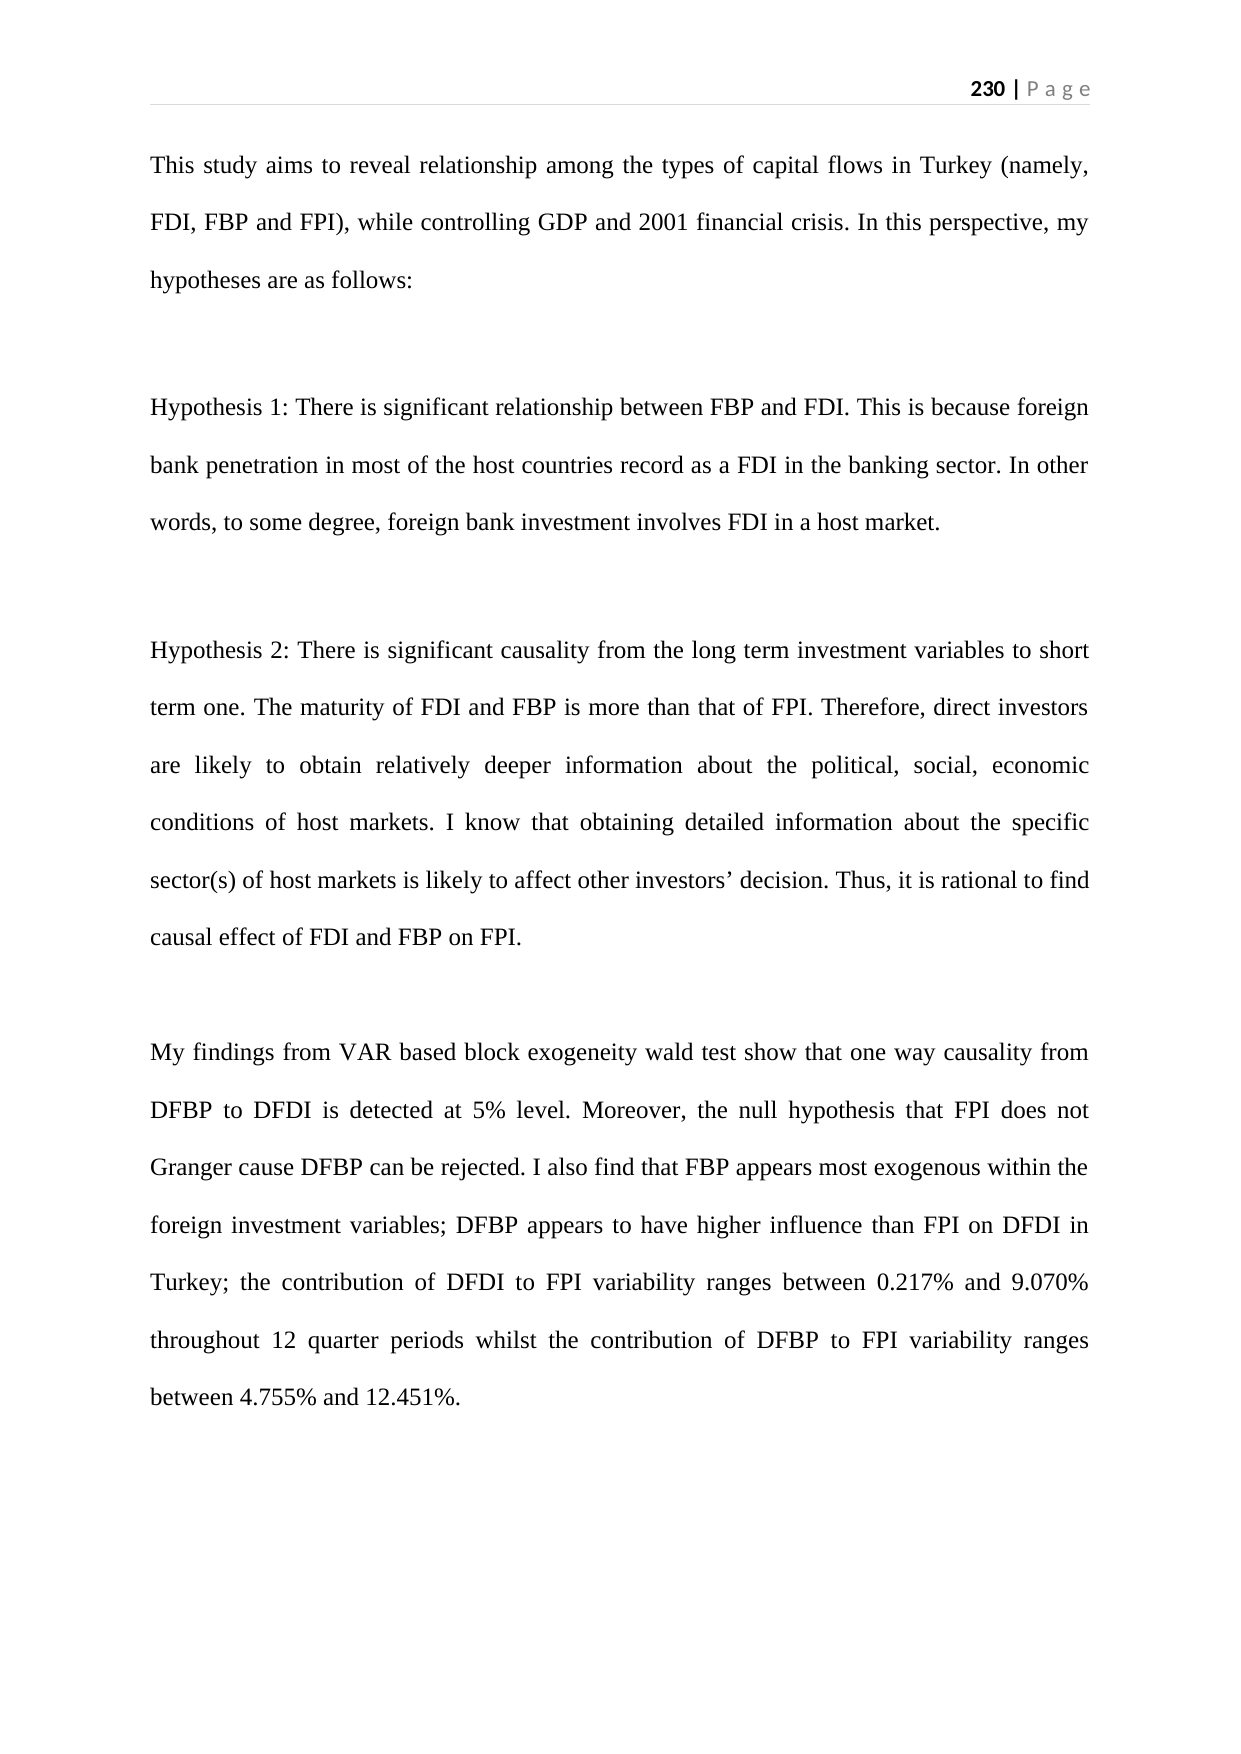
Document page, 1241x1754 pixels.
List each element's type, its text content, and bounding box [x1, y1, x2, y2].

text Hypothesis 1: There is significant relationship between FBP and FDI. This is because foreign bank penetration in most of the host countries record as a FDI in the banking sector. In other words, to some degree, foreign bank investment involves FDI in a host market. [150, 392, 1090, 536]
text This study aims to reveal relationship among the types of capital flows in Turkey (namely, FDI, FBP and FPI), while controlling GDP and 2001 financial crisis. In this perspective, my hypotheses are as follows: [150, 150, 1090, 294]
text My findings from VAR based block exogeneity wald test show that one way causality from DFBP to DFDI is detected at 5% level. Moreover, the null hypothesis that FPI does not Granger cause DFBP can be rejected. I also find that FBP appears most exogenous within the foreign investment variables; DFBP appears to have higher influence than FPI on DFDI in Turkey; the contribution of DFDI to FPI variability ranges between 0.217% and 9.070% throughout 12 quarter periods whilst the contribution of DFBP to FPI variability ranges between 4.755% and 12.451%. [150, 1037, 1090, 1411]
text Hypothesis 2: There is significant causality from the long term investment variables to short term one. The maturity of FDI and FBP is more than that of FPI. Therefore, direct investors are likely to obtain relatively deeper information about the political, social, economic conditions of host markets. I know that obtaining detailed information about the specific sector(s) of host markets is likely to affect other investors’ decision. Thus, it is rational to find causal effect of FDI and FBP on FPI. [150, 635, 1090, 951]
